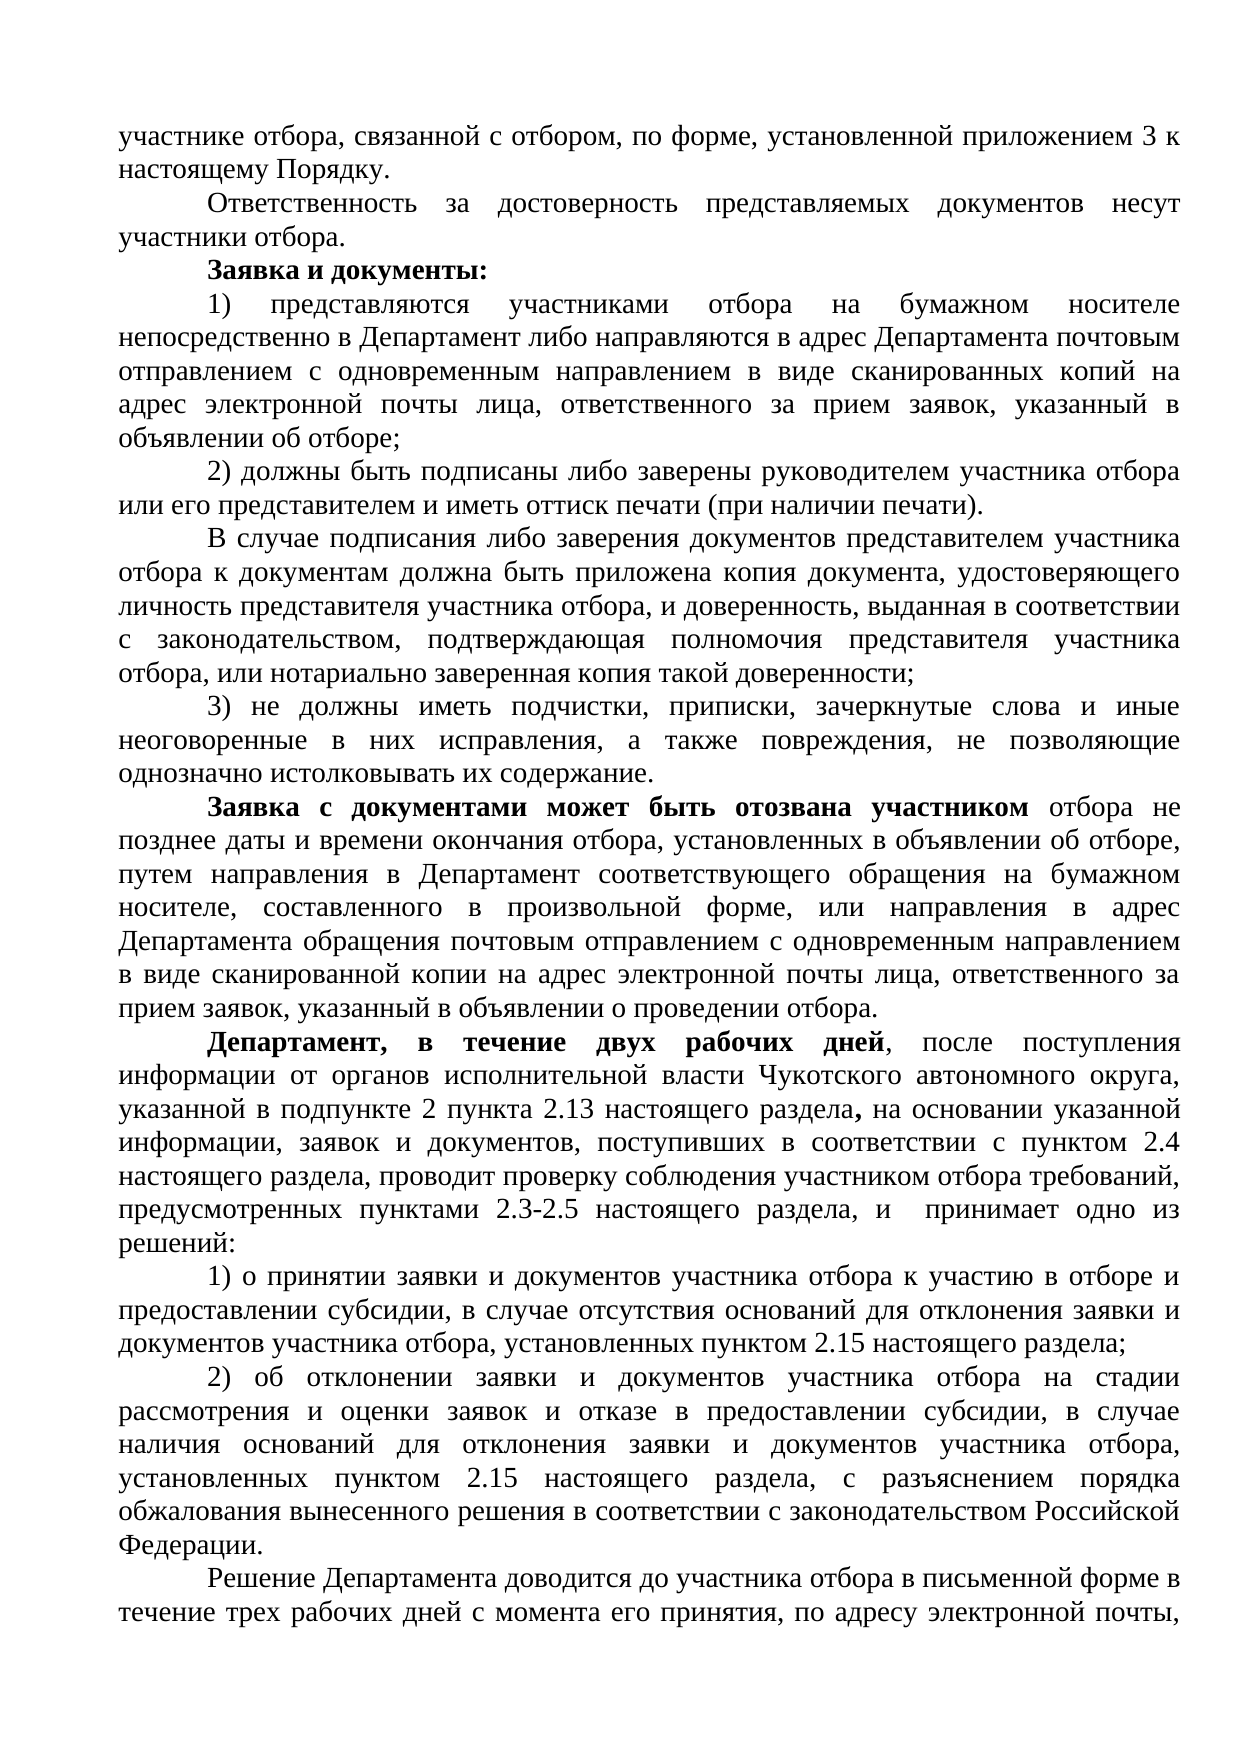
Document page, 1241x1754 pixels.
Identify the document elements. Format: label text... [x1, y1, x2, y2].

text 1) о принятии заявки и документов участника отбора к участию в отборе и предоставлении субсидии, в случае отсутствия оснований для отклонения заявки и документов участника отбора, установленных пунктом 2.15 настоящего раздела; [118, 1258, 1181, 1359]
text 3) не должны иметь подчистки, приписки, зачеркнутые слова и иные неоговоренные в них исправления, а также повреждения, не позволяющие однозначно истолковывать их содержание. [118, 688, 1181, 789]
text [118, 1560, 1181, 1627]
text Департамент, в течение двух рабочих дней, после поступления информации от органов исполнительной власти Чукотского автономного округа, указанной в подпункте 2 пункта 2.13 настоящего раздела, на основании указанной информации, заявок и документов, поступивших в соответствии с пунктом 2.4 настоящего раздела, проводит проверку соблюдения участником отбора требований, предусмотренных пунктами 2.3-2.5 настоящего раздела, и принимает одно из решений: [118, 1024, 1181, 1258]
text Ответственность за достоверность представляемых документов несут участники отбора. [118, 185, 1181, 252]
text 2) должны быть подписаны либо заверены руководителем участника отбора или его представителем и иметь оттиск печати (при наличии печати). [118, 453, 1181, 521]
text Заявка с документами может быть отозвана участником отбора не позднее даты и времени окончания отбора, установленных в объявлении об отборе, путем направления в Департамент соответствующего обращения на бумажном носителе, составленного в произвольной форме, или направления в адрес Департамента обращения почтовым отправлением с одновременным направлением в виде сканированной копии на адрес электронной почты лица, ответственного за прием заявок, указанный в объявлении о проведении отбора. [118, 789, 1181, 1024]
text В случае подписания либо заверения документов представителем участника отбора к документам должна быть приложена копия документа, удостоверяющего личность представителя участника отбора, и доверенность, выданная в соответствии с законодательством, подтверждающая полномочия представителя участника отбора, или нотариально заверенная копия такой доверенности; [118, 521, 1181, 688]
text 1) представляются участниками отбора на бумажном носителе непосредственно в Департамент либо направляются в адрес Департамента почтовым отправлением с одновременным направлением в виде сканированных копий на адрес электронной почты лица, ответственного за прием заявок, указанный в объявлении об отборе; [118, 286, 1181, 453]
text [118, 118, 1181, 185]
text Заявка и документы: [118, 252, 1181, 286]
text 2) об отклонении заявки и документов участника отбора на стадии рассмотрения и оценки заявок и отказе в предоставлении субсидии, в случае наличия оснований для отклонения заявки и документов участника отбора, установленных пунктом 2.15 настоящего раздела, с разъяснением порядка обжалования вынесенного решения в соответствии с законодательством Российской Федерации. [118, 1359, 1181, 1560]
